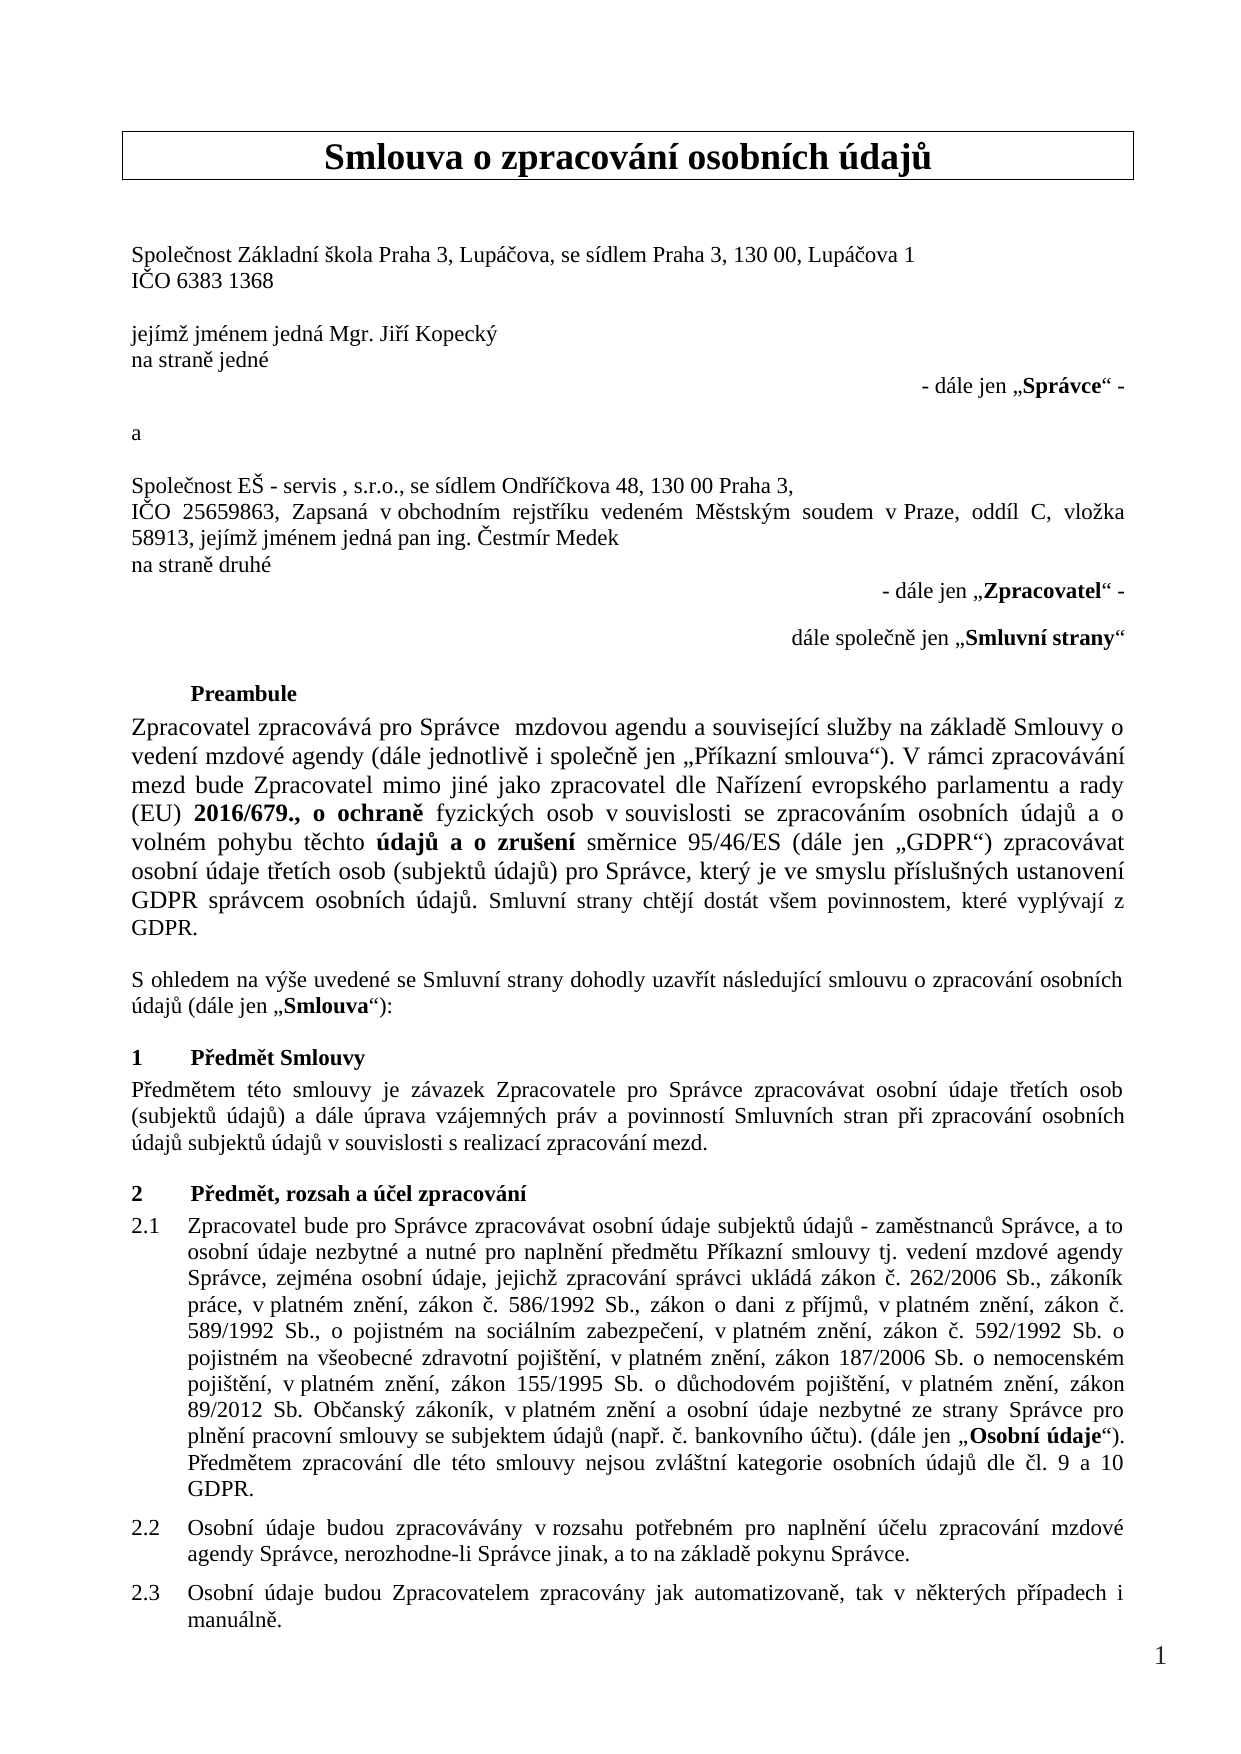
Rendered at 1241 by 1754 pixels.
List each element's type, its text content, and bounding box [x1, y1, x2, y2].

list Předmět Smlouvy [131, 1044, 1125, 1070]
text Osobní údaje budou Zpracovatelem zpracovány jak automatizovaně, tak v některých případech i manuálně. [131, 1579, 1125, 1632]
text Předmět, rozsah a účel zpracování [131, 1180, 1125, 1206]
title Smlouva o zpracování osobních údajů [123, 132, 1133, 179]
text na straně druhé [131, 551, 1125, 577]
text Společnost EŠ - servis , s.r.o., se sídlem Ondříčkova 48, 130 00 Praha 3, [131, 472, 1125, 498]
text IČO 25659863, Zapsaná v obchodním rejstříku vedeném Městským soudem v Praze, oddíl C, vložka 58913, jejímž jménem jedná pan ing. [131, 498, 1125, 551]
text Předmětem této smlouvy je závazek Zpracovatele pro Správce zpracovávat osobní údaje třetích osob (subjektů údajů) a dále úprava vzájemných práv a povinností Smluvních stran při zpracování osobních údajů subjektů údajů v souvislosti s realizací zpracování mezd. [131, 1076, 1125, 1155]
text Zpracovatel zpracovává pro Správce mzdovou agendu a související služby na základě Smlouvy o vedení mzdové agendy (dále jednotlivě i společně jen „Příkazní smlouva“). V rámci zpracovávání mezd bude Zpracovatel mimo jiné jako zpracovatel dle Nařízení evropského parlamentu a rady (EU) 2016/679., o ochraně fyzických osob v souvislosti se zpracováním osobních údajů a o volném pohybu těchto údajů a o zrušení směrnice 95/46/ES (dále jen „GDPR“) zpracovávat osobní údaje třetích osob (subjektů údajů) pro Správce, který je ve smyslu příslušných ustanovení GDPR správcem osobních údajů. Smluvní strany chtějí dostát všem povinnostem, které vyplývají z GDPR. [131, 712, 1125, 940]
text jejímž jménem jedná Mgr. Jiří Kopecký [131, 320, 1125, 346]
text Preambule [131, 680, 1125, 707]
text Zpracovatel bude pro Správce zpracovávat osobní údaje subjektů údajů - zaměstnanců Správce, a to osobní údaje nezbytné a nutné pro naplnění předmětu Příkazní smlouvy tj. vedení mzdové agendy Správce, zejména osobní údaje, jejichž zpracování správci ukládá zákon č. 262/2006 Sb., zákoník práce, v platném znění, zákon č. 586/1992 Sb., zákon o dani z příjmů, v platném znění, zákon č. 589/1992 Sb., o pojistném na sociálním zabezpečení, v platném znění, zákon č. 592/1992 Sb. o pojistném na všeobecné zdravotní pojištění, v platném znění, zákon 187/2006 Sb. o nemocenském pojištění, v platném znění, zákon 155/1995 Sb. o důchodovém pojištění, v platném znění, zákon 89/2012 Sb. Občanský zákoník, v platném znění a osobní údaje nezbytné ze strany Správce pro plnění pracovní smlouvy se subjektem údajů (např. č. bankovního účtu). (dále jen „Osobní údaje“). Předmětem zpracování dle této smlouvy nejsou zvláštní kategorie osobních údajů dle čl. 9 a 10 GDPR. [131, 1212, 1125, 1502]
text Osobní údaje budou zpracovávány v rozsahu potřebném pro naplnění účelu zpracování mzdové agendy Správce, nerozhodne-li Správce jinak, a to na základě pokynu Správce. [131, 1514, 1125, 1567]
text dále společně jen „Smluvní strany“ [131, 623, 1125, 650]
text - dále jen „Zpracovatel“ - [190, 577, 1125, 603]
text S ohledem na výše uvedené se Smluvní strany dohodly uzavřít následující smlouvu o zpracování osobních údajů (dále jen „Smlouva“): [131, 966, 1125, 1019]
text a [131, 419, 1125, 445]
text IČO 6383 1368 [131, 267, 1125, 293]
text - dále jen „Správce“ - [190, 372, 1125, 399]
text na straně jedné [131, 346, 1125, 372]
text Společnost Základní škola Praha 3, Lupáčova, se sídlem Praha 3, 130 00, Lupáčova 1 [131, 241, 1125, 267]
